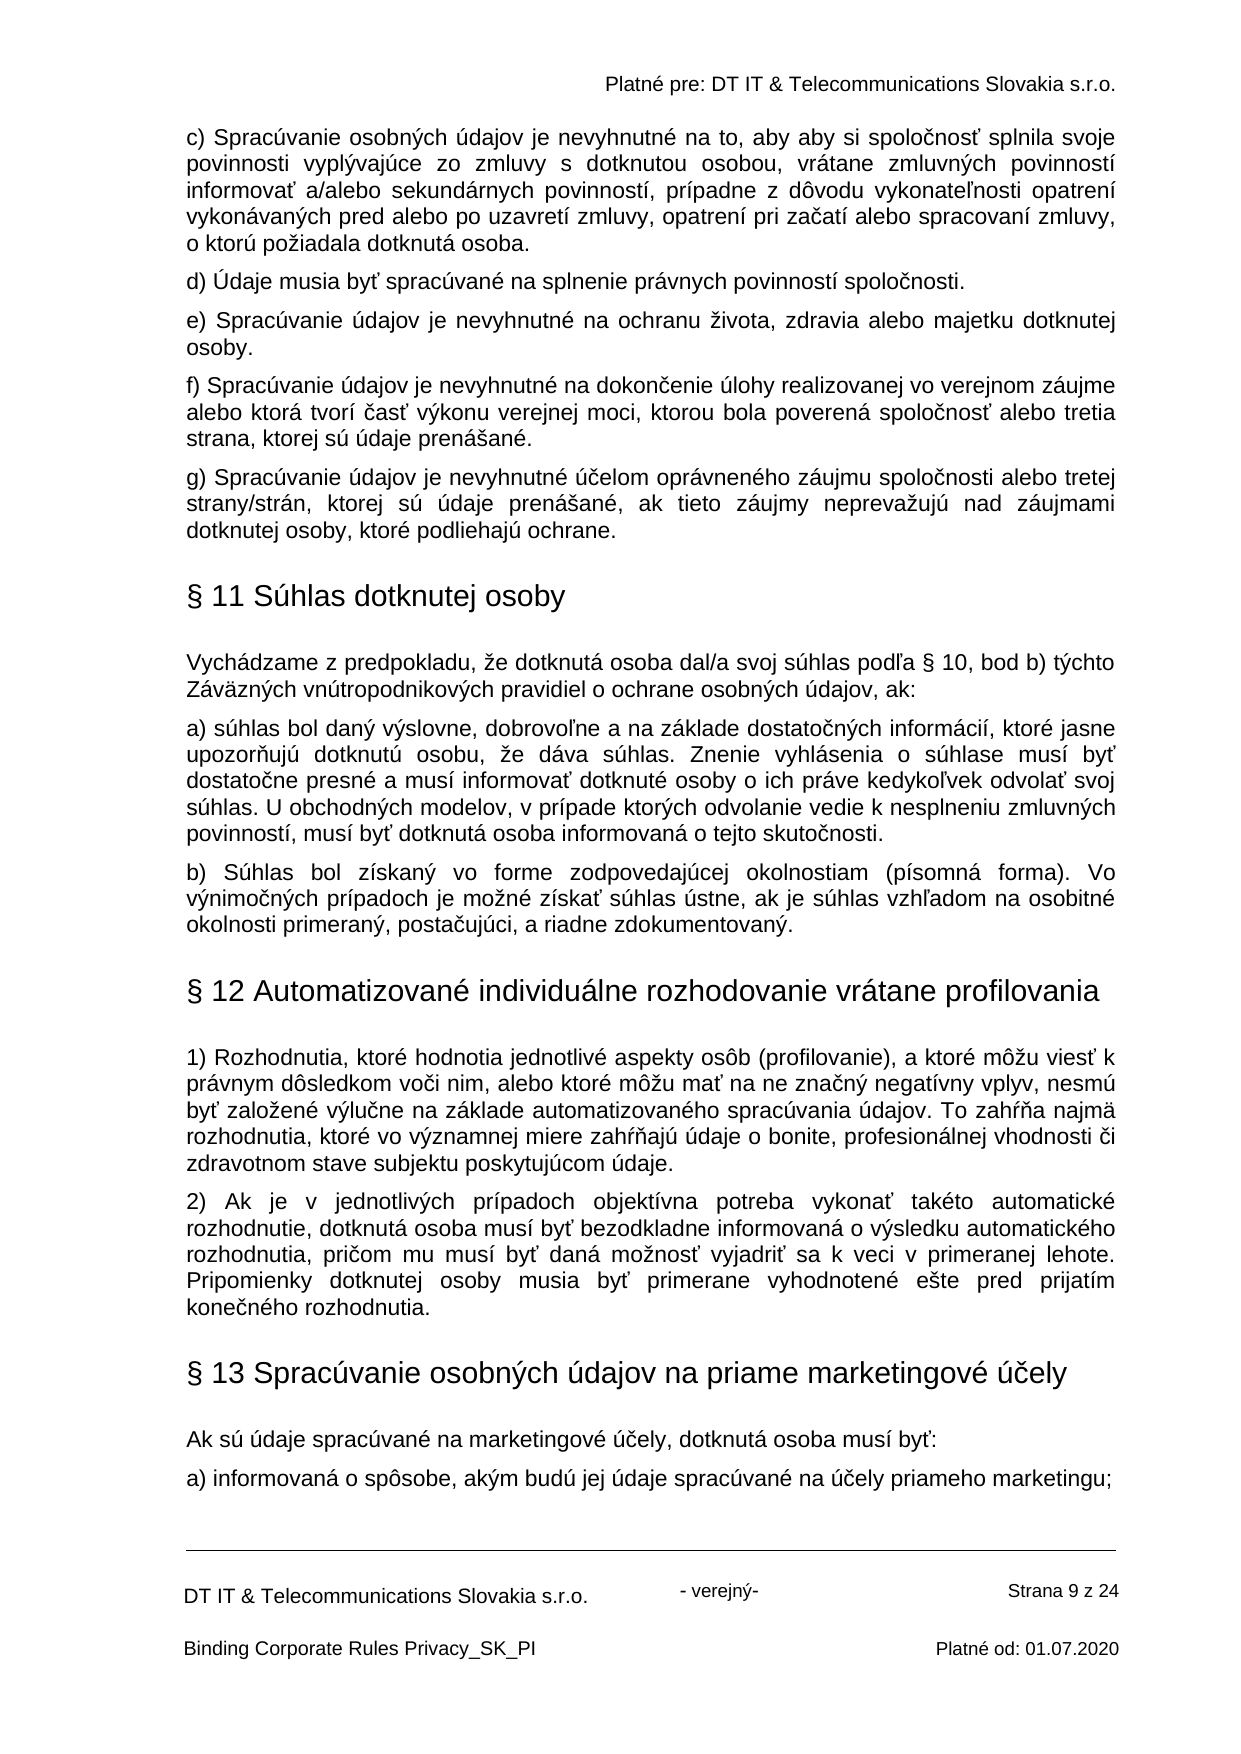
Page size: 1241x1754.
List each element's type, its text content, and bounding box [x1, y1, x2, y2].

text b) Súhlas bol získaný vo forme zodpovedajúcej okolnostiam (písomná forma). Vo výnimočných prípadoch je možné získať súhlas ústne, ak je súhlas vzhľadom na osobitné okolnosti primeraný, postačujúci, a riadne zdokumentovaný. [186, 859, 1116, 938]
text a) informovaná o spôsobe, akým budú jej údaje spracúvané na účely priameho marketingu; [186, 1465, 1116, 1492]
text g) Spracúvanie údajov je nevyhnutné účelom oprávneného záujmu spoločnosti alebo tretej strany/strán, ktorej sú údaje prenášané, ak tieto záujmy neprevažujú nad záujmami dotknutej osoby, ktoré podliehajú ochrane. [186, 464, 1116, 543]
text 1) Rozhodnutia, ktoré hodnotia jednotlivé aspekty osôb (profilovanie), a ktoré môžu viesť k právnym dôsledkom voči nim, alebo ktoré môžu mať na ne značný negatívny vplyv, nesmú byť založené výlučne na základe automatizovaného spracúvania údajov. To zahŕňa najmä rozhodnutia, ktoré vo významnej miere zahŕňajú údaje o bonite, profesionálnej vhodnosti či zdravotnom stave subjektu poskytujúcom údaje. [186, 1044, 1116, 1176]
text 2) Ak je v jednotlivých prípadoch objektívna potreba vykonať takéto automatické rozhodnutie, dotknutá osoba musí byť bezodkladne informovaná o výsledku automatického rozhodnutia, pričom mu musí byť daná možnosť vyjadriť sa k veci v primeranej lehote. Pripomienky dotknutej osoby musia byť primerane vyhodnotené ešte pred prijatím konečného rozhodnutia. [186, 1188, 1116, 1320]
text Vychádzame z predpokladu, že dotknutá osoba dal/a svoj súhlas podľa § 10, bod b) týchto Záväzných vnútropodnikových pravidiel o ochrane osobných údajov, ak: [186, 649, 1116, 702]
text Ak sú údaje spracúvané na marketingové účely, dotknutá osoba musí byť: [186, 1426, 1116, 1453]
subtitle § 11 Súhlas dotknutej osoby [186, 578, 1116, 614]
text c) Spracúvanie osobných údajov je nevyhnutné na to, aby aby si spoločnosť splnila svoje povinnosti vyplývajúce zo zmluvy s dotknutou osobou, vrátane zmluvných povinností informovať a/alebo sekundárnych povinností, prípadne z dôvodu vykonateľnosti opatrení vykonávaných pred alebo po uzavretí zmluvy, opatrení pri začatí alebo spracovaní zmluvy, o ktorú požiadala dotknutá osoba. [186, 124, 1116, 256]
subtitle § 12 Automatizované individuálne rozhodovanie vrátane profilovania [186, 973, 1116, 1009]
text d) Údaje musia byť spracúvané na splnenie právnych povinností spoločnosti. [186, 268, 1116, 295]
subtitle § 13 Spracúvanie osobných údajov na priame marketingové účely [186, 1356, 1116, 1391]
text e) Spracúvanie údajov je nevyhnutné na ochranu života, zdravia alebo majetku dotknutej osoby. [186, 307, 1116, 360]
text a) súhlas bol daný výslovne, dobrovoľne a na základe dostatočných informácií, ktoré jasne upozorňujú dotknutú osobu, že dáva súhlas. Znenie vyhlásenia o súhlase musí byť dostatočne presné a musí informovať dotknuté osoby o ich práve kedykoľvek odvolať svoj súhlas. U obchodných modelov, v prípade ktorých odvolanie vedie k nesplneniu zmluvných povinností, musí byť dotknutá osoba informovaná o tejto skutočnosti. [186, 714, 1116, 846]
text f) Spracúvanie údajov je nevyhnutné na dokončenie úlohy realizovanej vo verejnom záujme alebo ktorá tvorí časť výkonu verejnej moci, ktorou bola poverená spoločnosť alebo tretia strana, ktorej sú údaje prenášané. [186, 372, 1116, 451]
